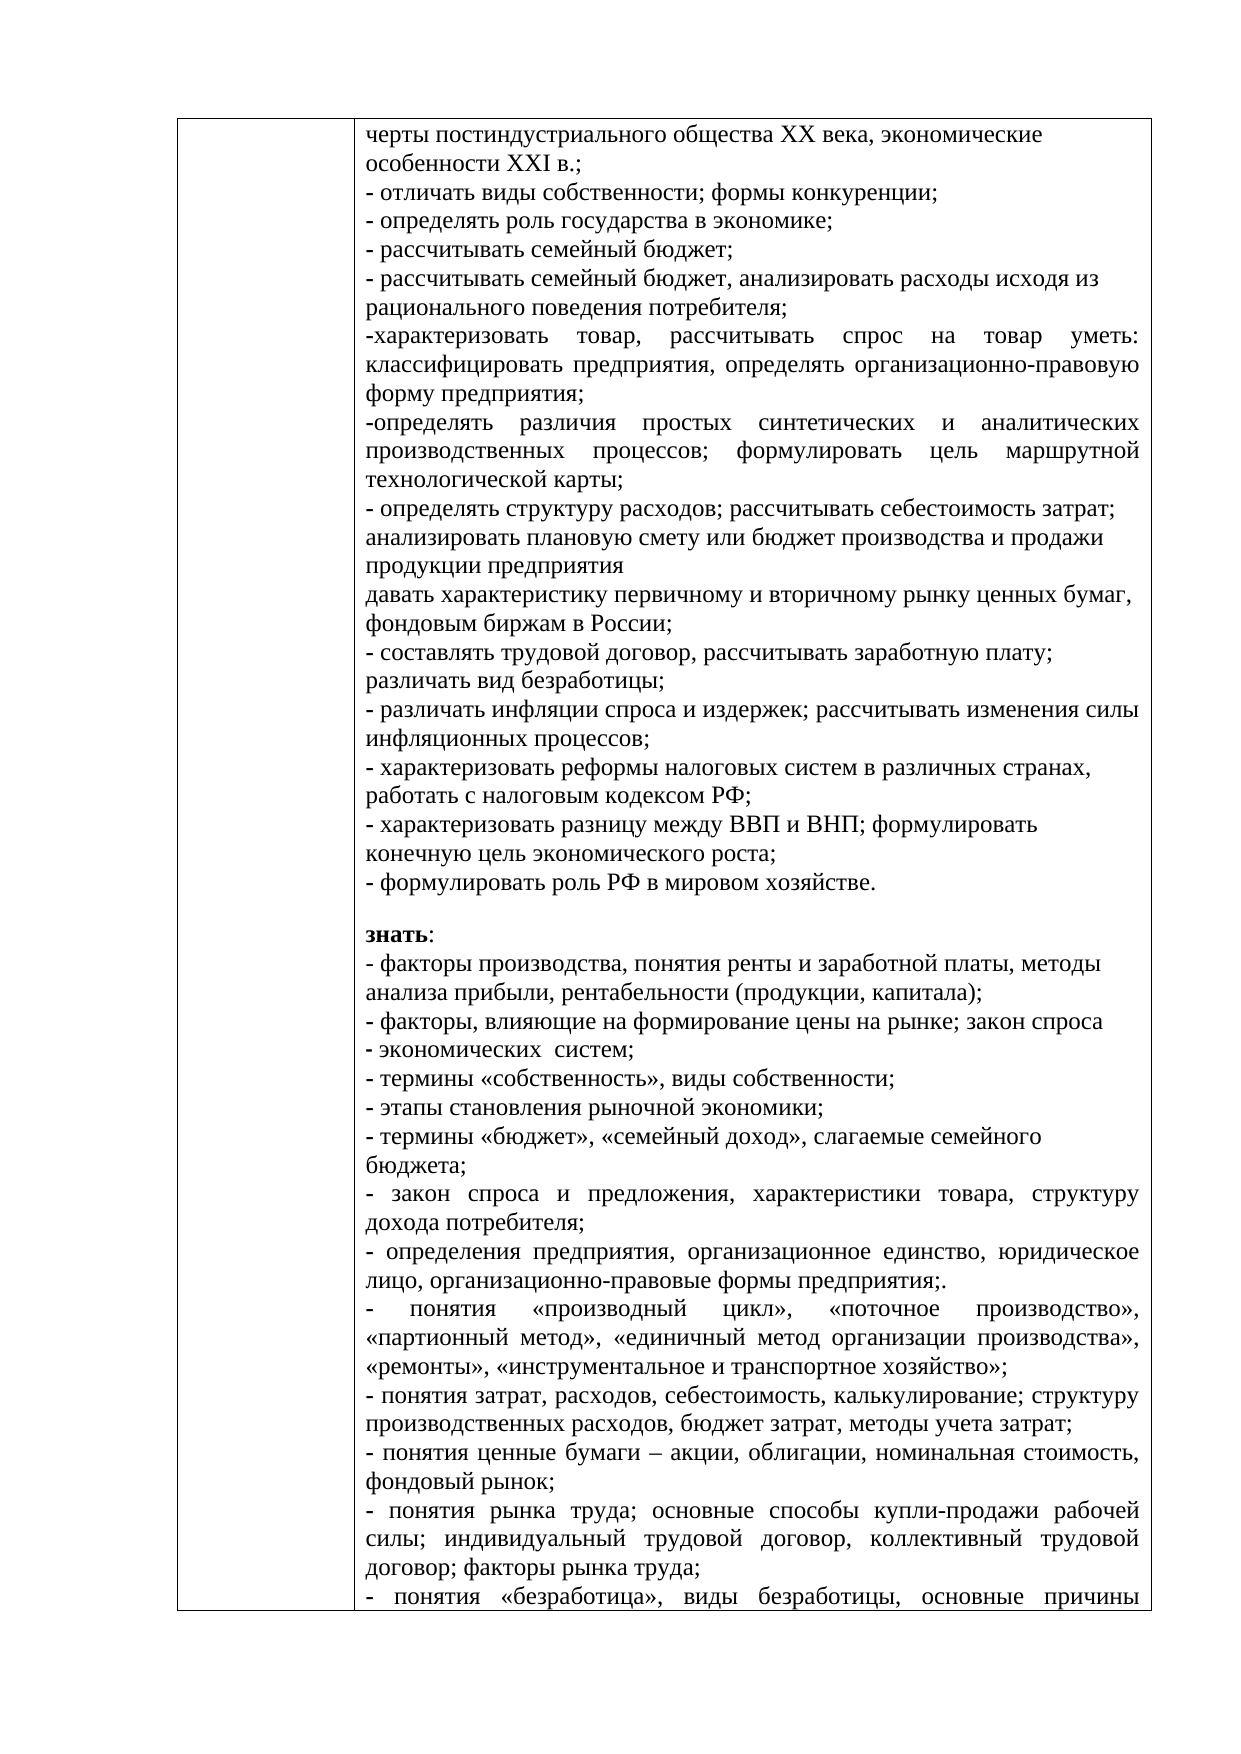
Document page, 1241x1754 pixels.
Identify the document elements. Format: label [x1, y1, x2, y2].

table_header [355, 119, 1151, 1610]
table_header [178, 119, 354, 1610]
